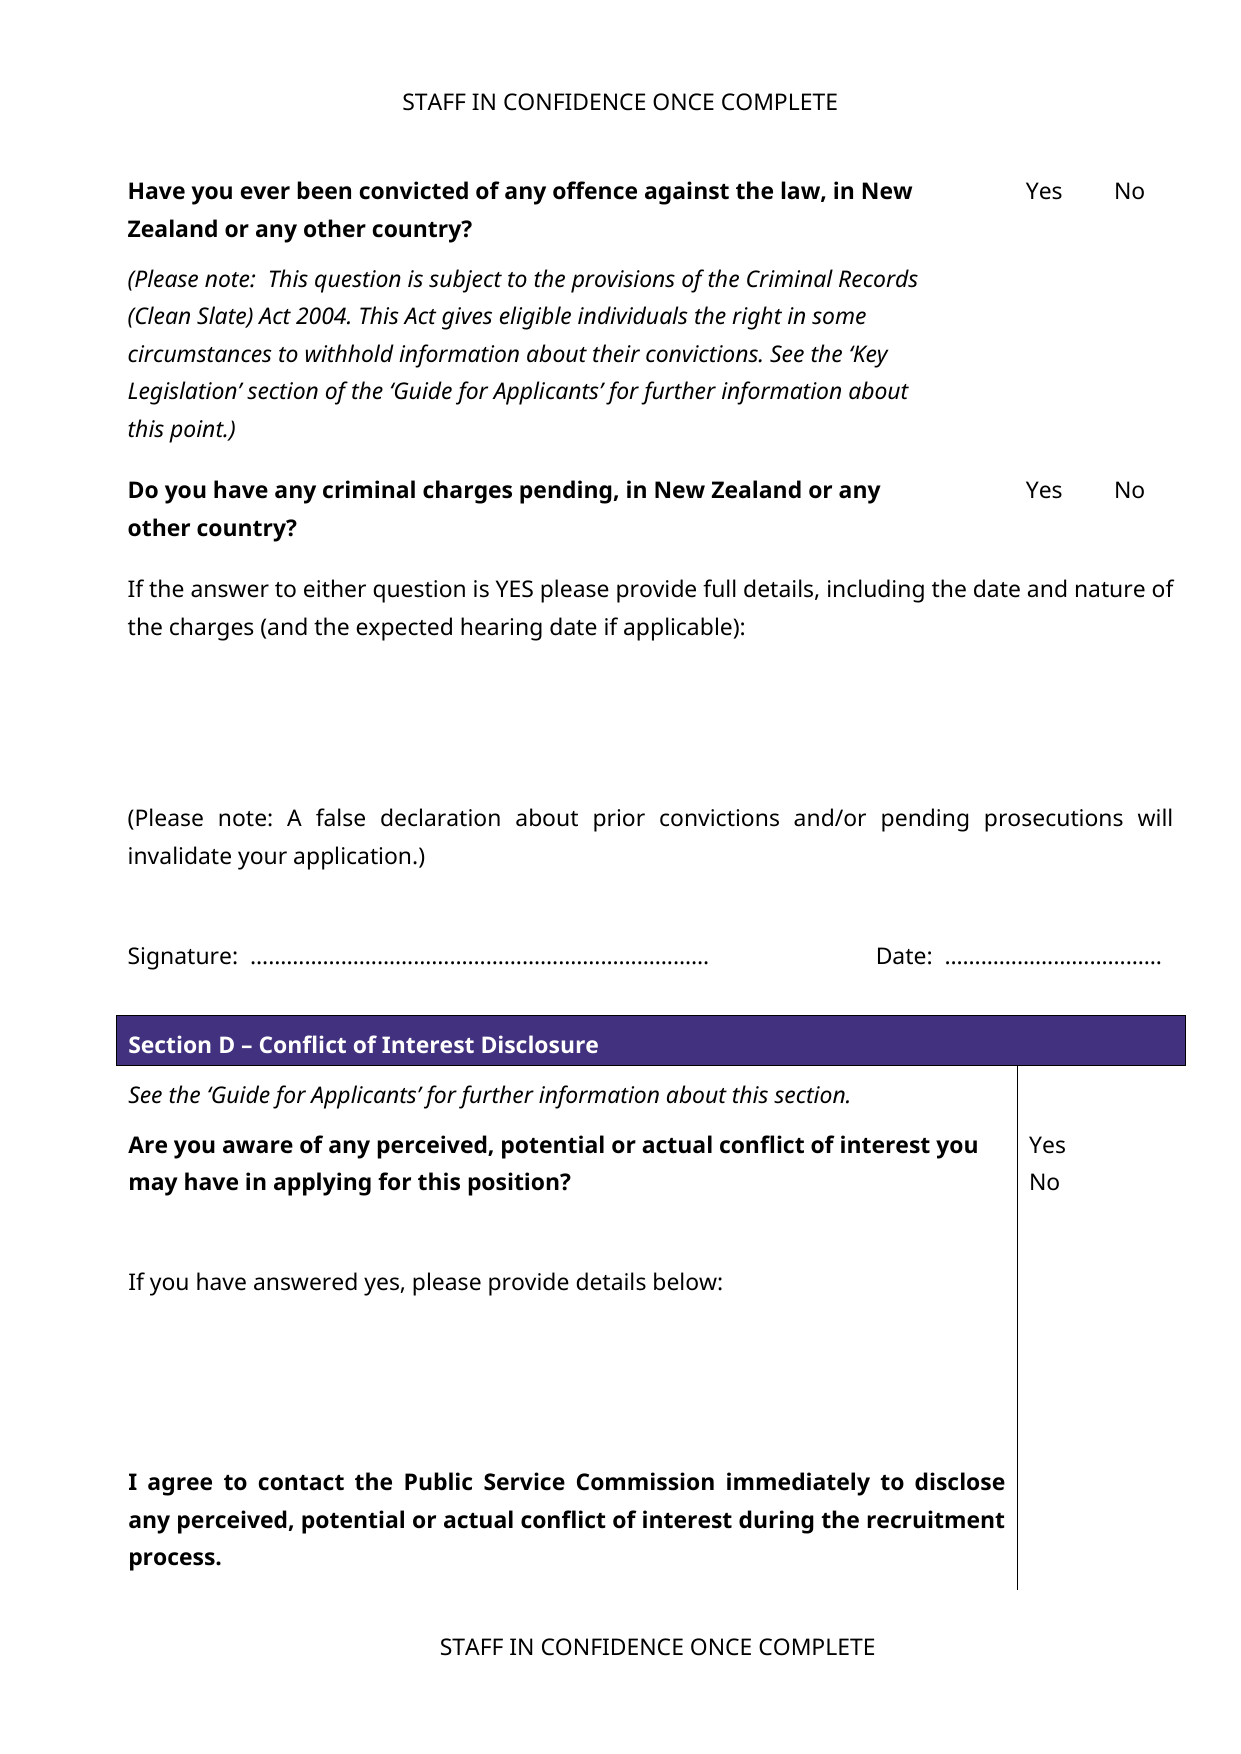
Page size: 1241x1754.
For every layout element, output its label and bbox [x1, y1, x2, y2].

table_cell [105, 163, 1197, 1590]
